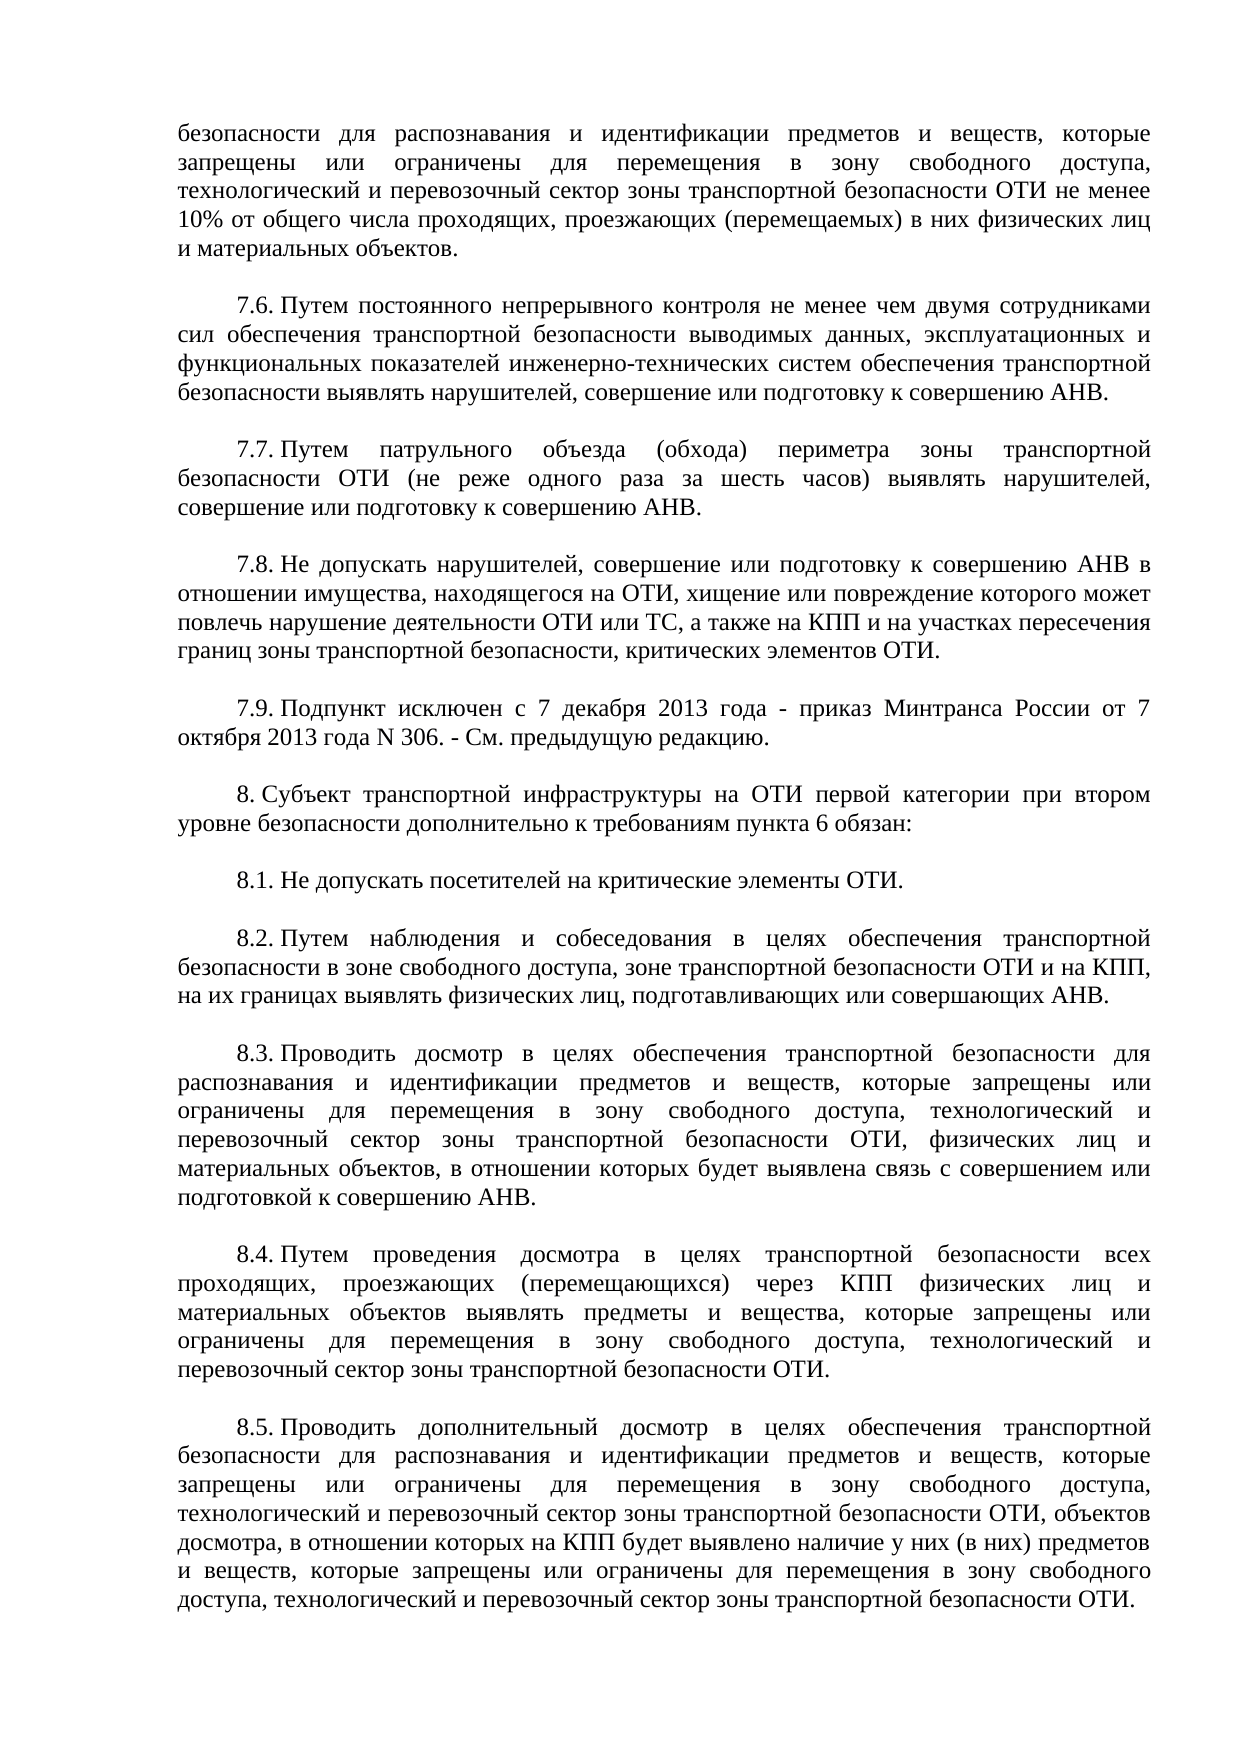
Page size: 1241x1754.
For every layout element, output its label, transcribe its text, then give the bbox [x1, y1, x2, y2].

text 8. Субъект транспортной инфраструктуры на ОТИ первой категории при втором уровне безопасности дополнительно к требованиям пункта 6 обязан: [177, 779, 1152, 837]
text 7.9. Подпункт исключен с 7 декабря 2013 года - приказ Минтранса России от 7 октября 2013 года N 306. - См. предыдущую редакцию. [177, 693, 1152, 751]
text 8.1. Не допускать посетителей на критические элементы ОТИ. [177, 866, 1152, 894]
text 7.7. Путем патрульного объезда (обхода) периметра зоны транспортной безопасности ОТИ (не реже одного раза за шесть часов) выявлять нарушителей, совершение или подготовку к совершению АНВ. [177, 434, 1152, 521]
text 8.3. Проводить досмотр в целях обеспечения транспортной безопасности для распознавания и идентификации предметов и веществ, которые запрещены или ограничены для перемещения в зону свободного доступа, технологический и перевозочный сектор зоны транспортной безопасности ОТИ, физических лиц и материальных объектов, в отношении которых будет выявлена связь с совершением или подготовкой к совершению АНВ. [177, 1038, 1152, 1211]
text 8.5. Проводить дополнительный досмотр в целях обеспечения транспортной безопасности для распознавания и идентификации предметов и веществ, которые запрещены или ограничены для перемещения в зону свободного доступа, технологический и перевозочный сектор зоны транспортной безопасности ОТИ, объектов досмотра, в отношении которых на КПП будет выявлено наличие у них (в них) предметов и веществ, которые запрещены или ограничены для перемещения в зону свободного доступа, технологический и перевозочный сектор зоны транспортной безопасности ОТИ. [177, 1412, 1152, 1613]
text 7.8. Не допускать нарушителей, совершение или подготовку к совершению АНВ в отношении имущества, находящегося на ОТИ, хищение или повреждение которого может повлечь нарушение деятельности ОТИ или ТС, а также на КПП и на участках пересечения границ зоны транспортной безопасности, критических элементов ОТИ. [177, 549, 1152, 664]
text 8.4. Путем проведения досмотра в целях транспортной безопасности всех проходящих, проезжающих (перемещающихся) через КПП физических лиц и материальных объектов выявлять предметы и вещества, которые запрещены или ограничены для перемещения в зону свободного доступа, технологический и перевозочный сектор зоны транспортной безопасности ОТИ. [177, 1239, 1152, 1383]
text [177, 118, 1152, 262]
text 8.2. Путем наблюдения и собеседования в целях обеспечения транспортной безопасности в зоне свободного доступа, зоне транспортной безопасности ОТИ и на КПП, на их границах выявлять физических лиц, подготавливающих или совершающих АНВ. [177, 923, 1152, 1009]
text 7.6. Путем постоянного непрерывного контроля не менее чем двумя сотрудниками сил обеспечения транспортной безопасности выводимых данных, эксплуатационных и функциональных показателей инженерно-технических систем обеспечения транспортной безопасности выявлять нарушителей, совершение или подготовку к совершению АНВ. [177, 291, 1152, 406]
